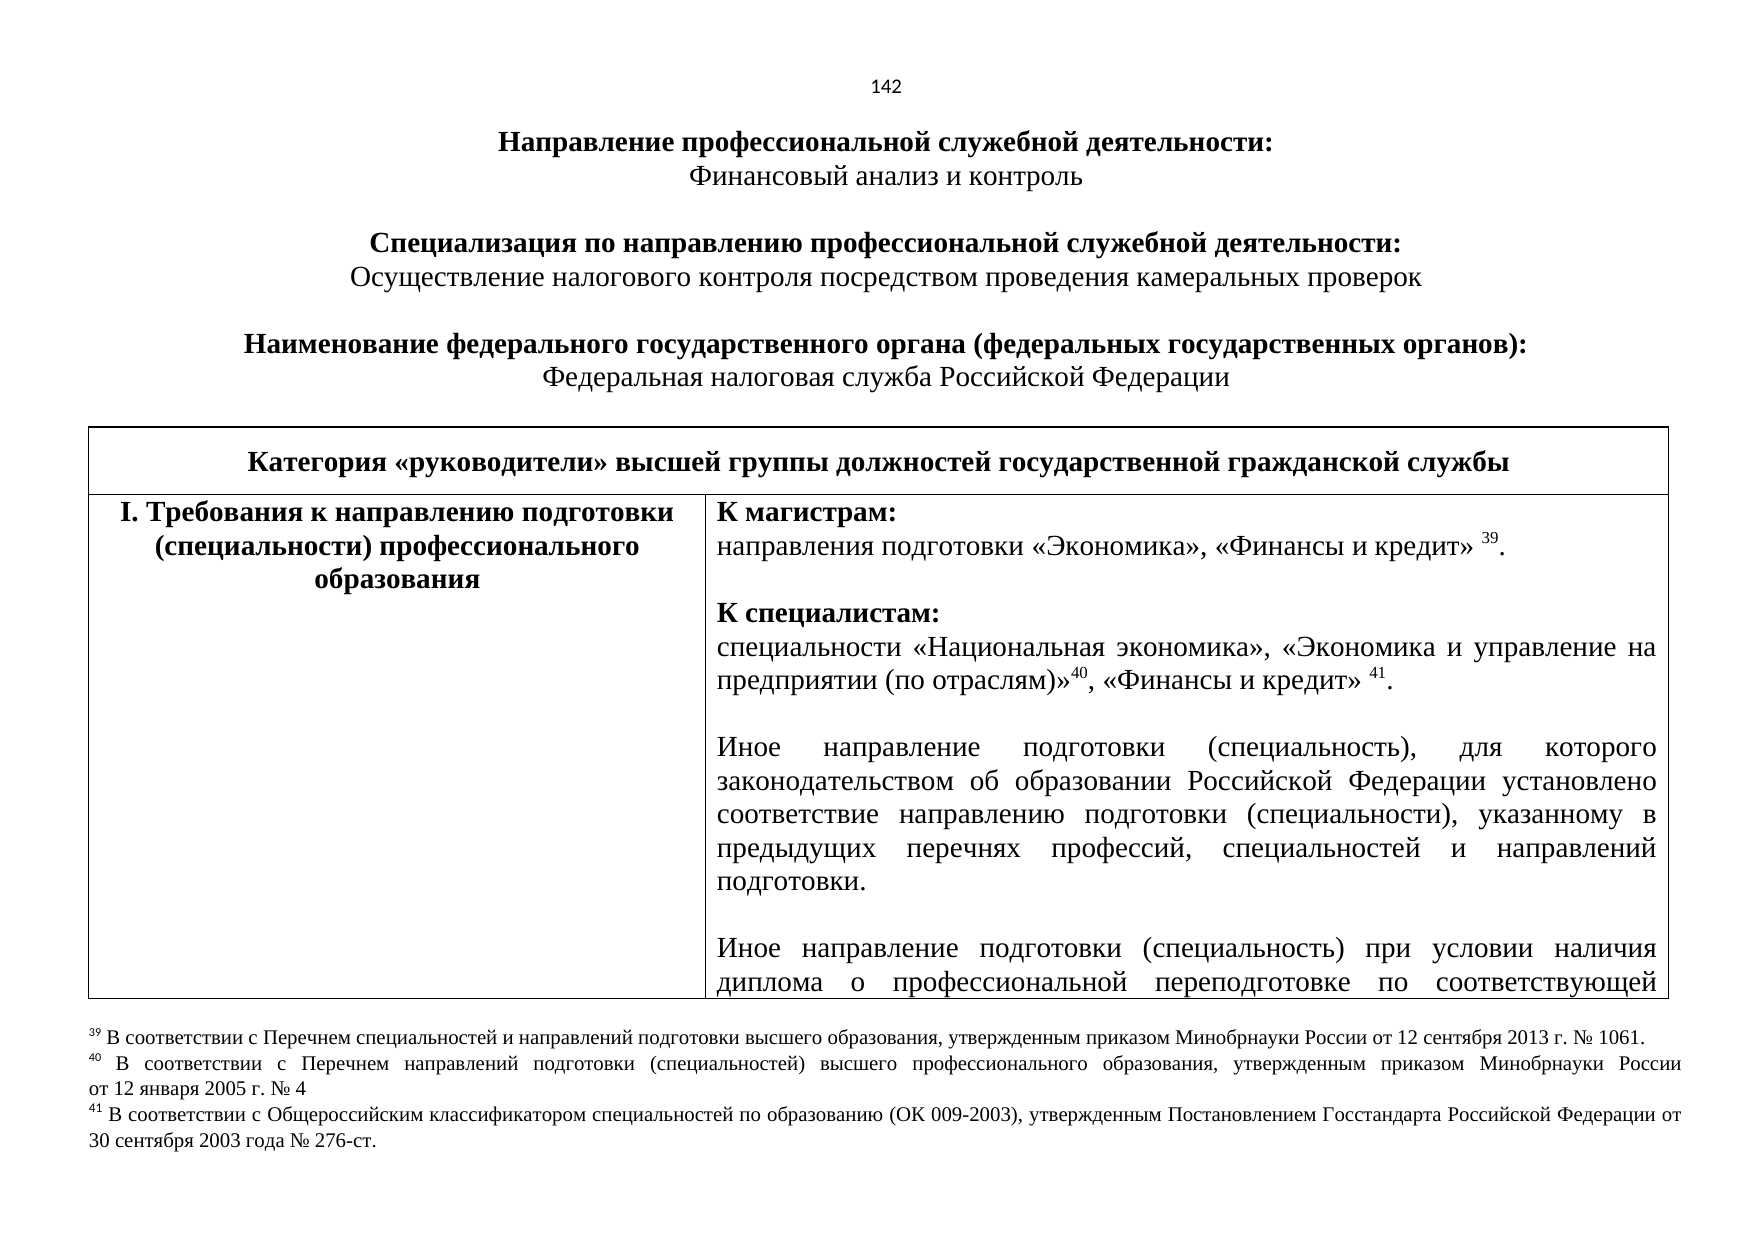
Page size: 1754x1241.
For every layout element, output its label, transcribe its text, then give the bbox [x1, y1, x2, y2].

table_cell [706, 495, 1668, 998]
text Специализация по направлению профессиональной служебной деятельности: [89, 225, 1683, 259]
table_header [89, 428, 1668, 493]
text Федеральная налоговая служба Российской Федерации [89, 359, 1683, 393]
text Финансовый анализ и контроль [89, 158, 1683, 192]
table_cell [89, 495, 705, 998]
text Осуществление налогового контроля посредством проведения камеральных проверок [89, 259, 1683, 292]
text Направление профессиональной служебной деятельности: [89, 124, 1683, 158]
text Наименование федерального государственного органа (федеральных государственных органов): [89, 326, 1683, 359]
